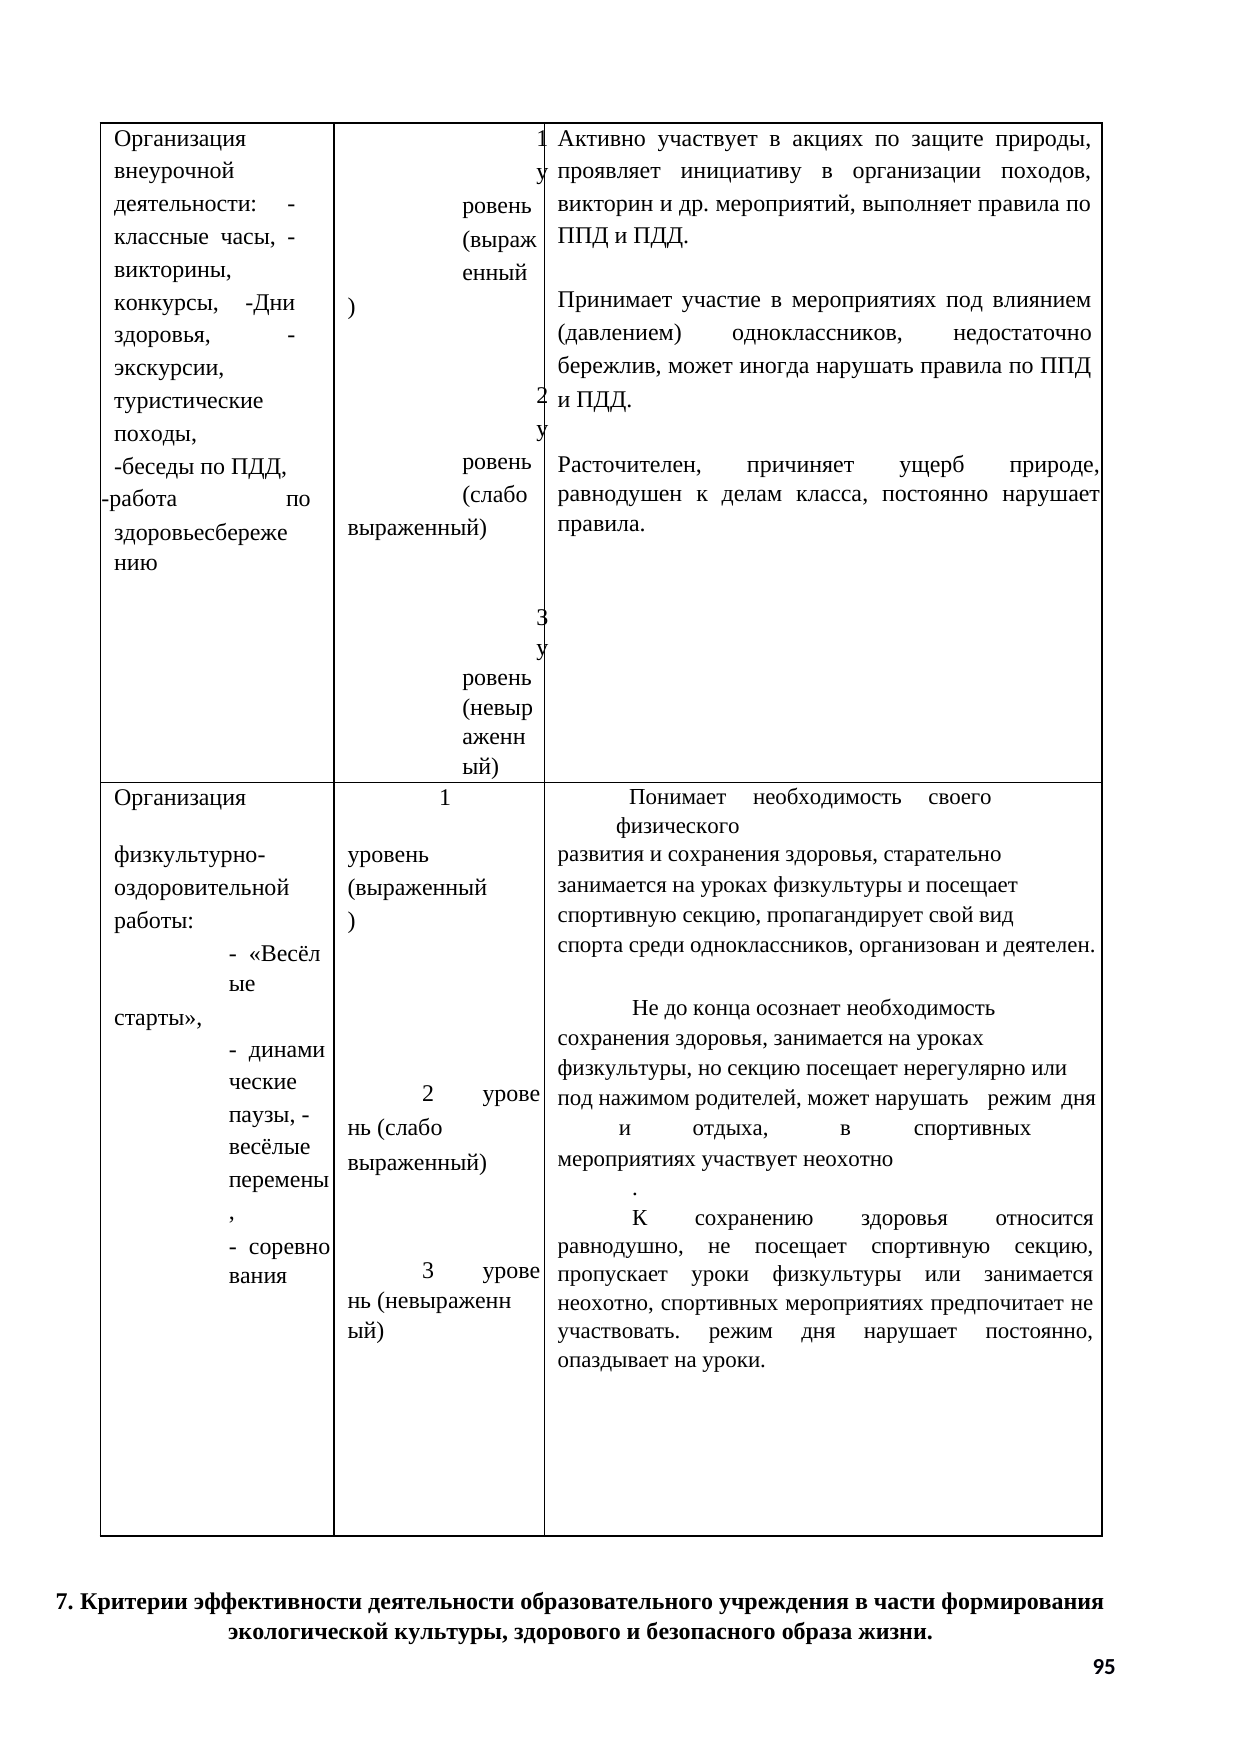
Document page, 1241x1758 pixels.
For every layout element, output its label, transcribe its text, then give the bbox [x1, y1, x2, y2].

table_cell 1 [335, 783, 544, 840]
table_cell уровень (выраженный ) уровень (слабо выраженный) уровень (невыраженн ый) [335, 840, 544, 1535]
table_cell развития и сохранения здоровья, старательно занимается на уроках физкультуры и посещает спортивную секцию, пропагандирует свой вид спорта среди одноклассников, организован и деятелен. Не до конца осознает необходимость сохранения здоровья, занимается на уроках физкультуры, но секцию посещает нерегулярно или под нажимом родителей, может нарушать режим дня и отдыха, в спортивных мероприятиях участвует неохотно . К сохранению здоровья относится равнодушно, не посещает спортивную секцию, пропускает уроки физкультуры или занимается неохотно, спортивных мероприятиях предпочитает не участвовать. режим дня нарушает постоянно, опаздывает на уроки. [545, 840, 1101, 1535]
table_cell физкультурно- оздоровительной работы: «Весёлые старты», динамические паузы, -весёлые перемены, соревнования [101, 840, 333, 1535]
table_cell Понимает необходимость своего физического [545, 783, 1101, 840]
table_cell Организация внеурочной деятельности: -классные часы, -викторины, конкурсы, -Дни здоровья, -экскурсии, туристические походы, -беседы по ПДД, -работа по здоровьесбереже нию [101, 124, 333, 782]
table_cell Активно участвует в акциях по защите природы, проявляет инициативу в организации походов, викторин и др. мероприятий, выполняет правила по ППД и ПДД. Принимает участие в мероприятиях под влиянием (давлением) одноклассников, недостаточно бережлив, может иногда нарушать правила по ППД и ПДД. Расточителен, причиняет ущерб природе, равнодушен к делам класса, постоянно нарушает правила. [545, 124, 1101, 782]
table_cell уровень (выраженный ) уровень (слабо выраженный) уровень (невыраженн ый) [335, 124, 544, 782]
text 7. Критерии эффективности деятельности образовательного учреждения в части формирования экологической культуры, здорового и безопасного образа жизни. [26, 1587, 1134, 1645]
table_cell Организация [101, 783, 333, 840]
